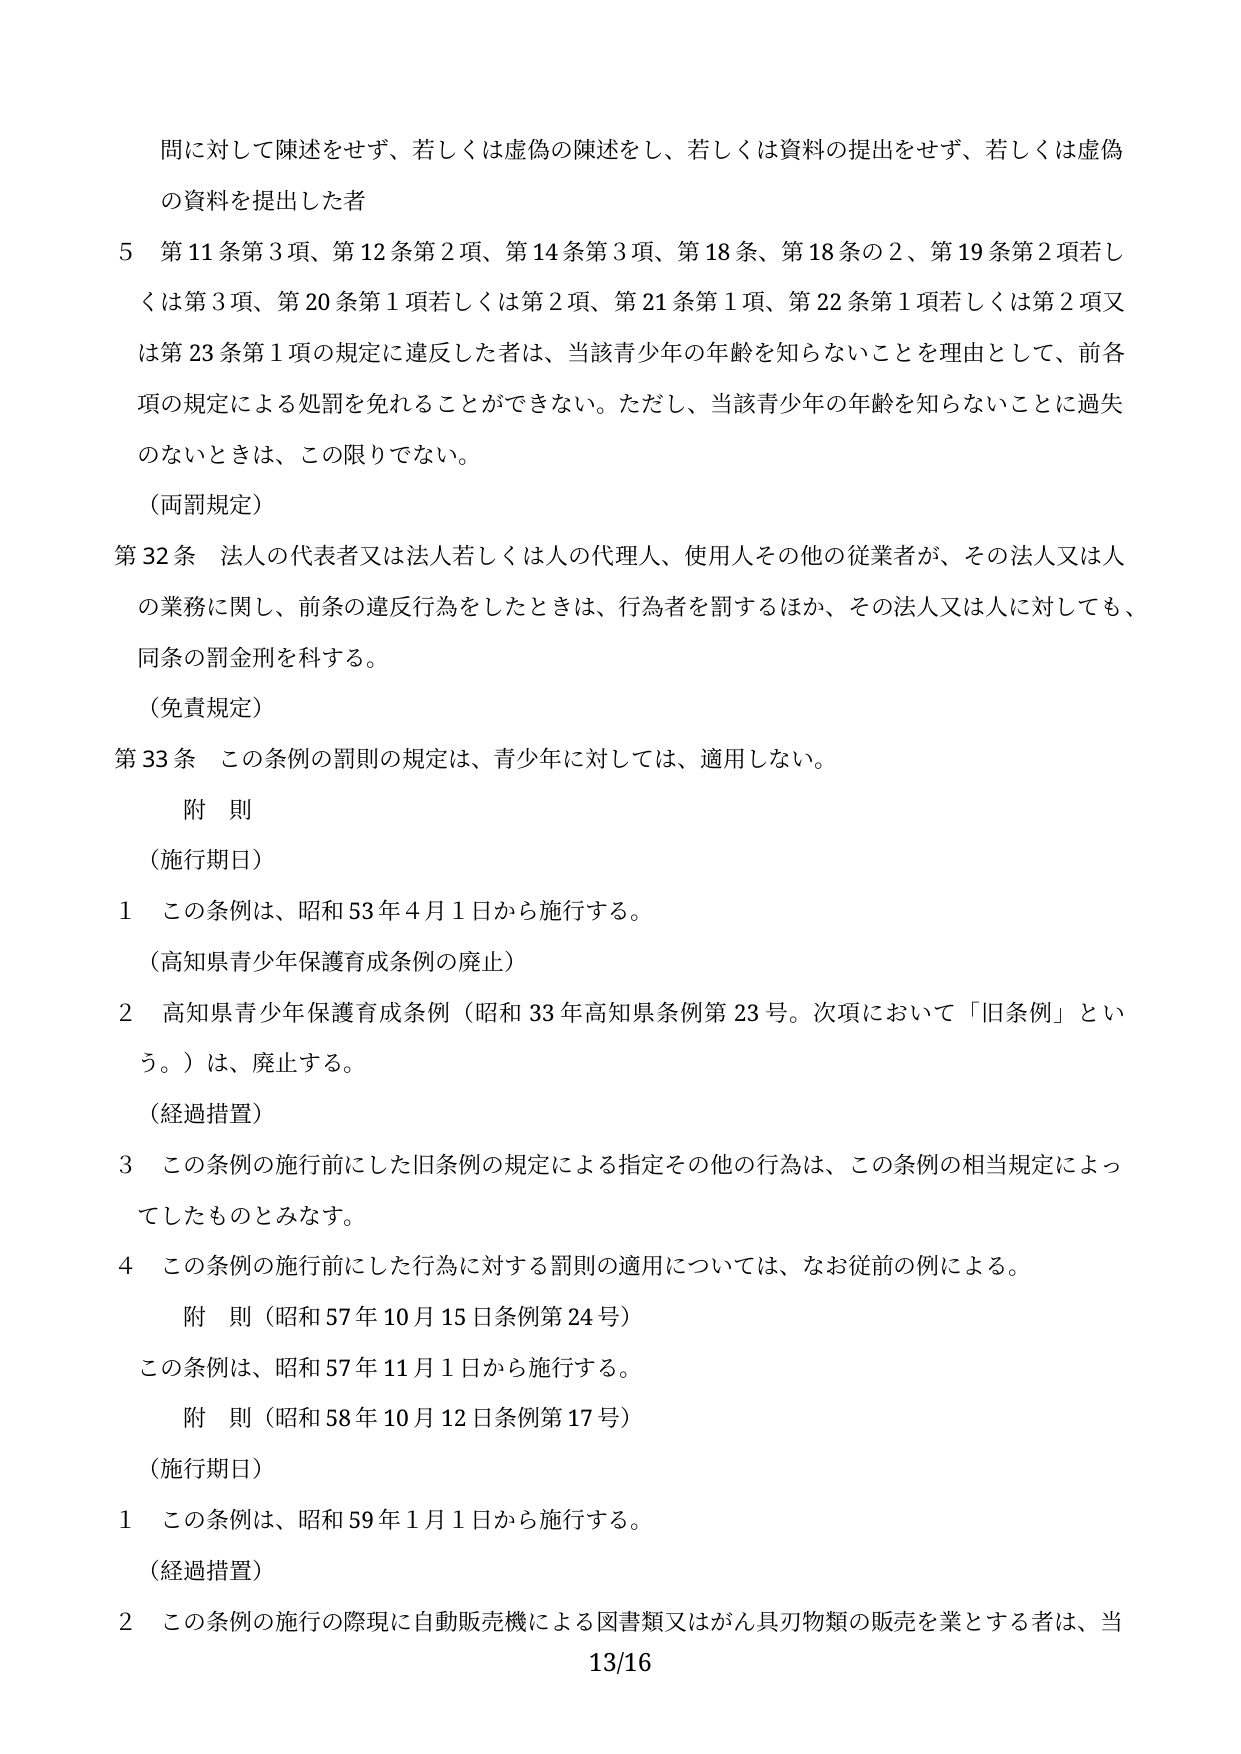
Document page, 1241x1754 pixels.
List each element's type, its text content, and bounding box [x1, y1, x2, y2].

text 附 則（昭和57年10月15日条例第24号） [183, 1281, 1126, 1332]
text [114, 1586, 1126, 1636]
text （施行期日） [137, 1433, 1126, 1484]
text １ この条例は、昭和59年１月１日から施行する。 [114, 1484, 1126, 1535]
text （高知県青少年保護育成条例の廃止） [137, 926, 1126, 977]
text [137, 114, 1126, 216]
text 第32条 法人の代表者又は法人若しくは人の代理人、使用人その他の従業者が、その法人又は人の業務に関し、前条の違反行為をしたときは、行為者を罰するほか、その法人又は人に対しても、同条の罰金刑を科する。 [114, 520, 1126, 673]
text 附 則 [183, 774, 1126, 825]
text この条例は、昭和57年11月１日から施行する。 [114, 1332, 1126, 1383]
text １ この条例は、昭和53年４月１日から施行する。 [114, 876, 1126, 926]
text ３ この条例の施行前にした旧条例の規定による指定その他の行為は、この条例の相当規定によってしたものとみなす。 [114, 1129, 1126, 1231]
text 附 則（昭和58年10月12日条例第17号） [183, 1383, 1126, 1433]
text ５ 第11条第３項、第12条第２項、第14条第３項、第18条、第18条の２、第19条第２項若しくは第３項、第20条第１項若しくは第２項、第21条第１項、第22条第１項若しくは第２項又は第23条第１項の規定に違反した者は、当該青少年の年齢を知らないことを理由として、前各項の規定による処罰を免れることができない。ただし、当該青少年の年齢を知らないことに過失のないときは、この限りでない。 [114, 216, 1126, 470]
text 第33条 この条例の罰則の規定は、青少年に対しては、適用しない。 [114, 723, 1126, 774]
text （両罰規定） [137, 470, 1126, 520]
text （施行期日） [137, 825, 1126, 876]
text ４ この条例の施行前にした行為に対する罰則の適用については、なお従前の例による。 [114, 1231, 1126, 1281]
text （経過措置） [137, 1535, 1126, 1586]
text ２ 高知県青少年保護育成条例（昭和33年高知県条例第23号。次項において「旧条例」という。）は、廃止する。 [114, 977, 1126, 1078]
text （免責規定） [137, 673, 1126, 723]
text （経過措置） [137, 1078, 1126, 1129]
